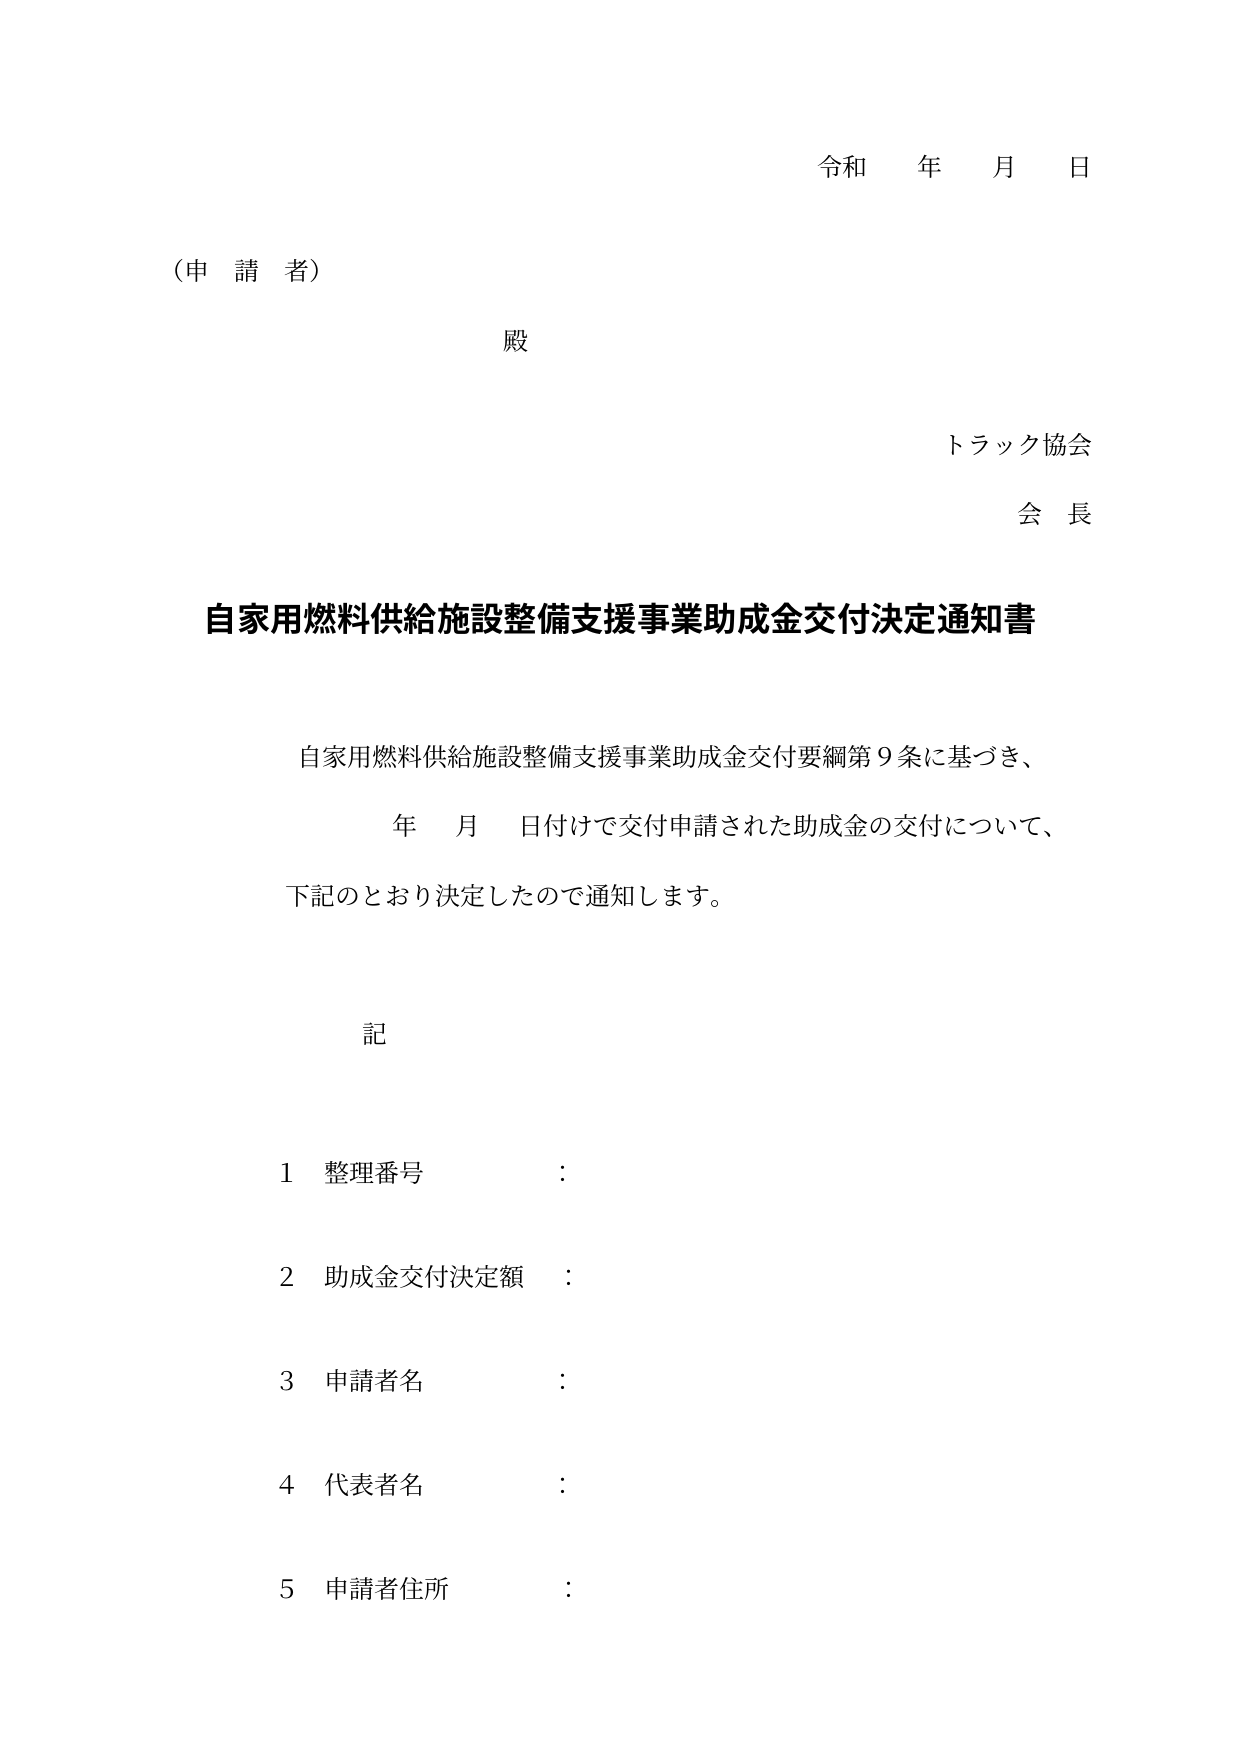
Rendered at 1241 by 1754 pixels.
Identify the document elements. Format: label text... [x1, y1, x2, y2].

text トラック協会 [148, 409, 1092, 478]
text ５ 申請者住所 ： [148, 1553, 1092, 1623]
text 自家用燃料供給施設整備支援事業助成金交付要綱第９条に基づき、 [148, 721, 1092, 790]
text ２ 助成金交付決定額 ： [148, 1241, 1092, 1311]
text 令和 年 月 日 [148, 131, 1092, 201]
text 会 長 [148, 478, 1092, 547]
text ３ 申請者名 ： [148, 1345, 1092, 1414]
text 下記のとおり決定したので通知します。 [148, 859, 1092, 929]
text 殿 [194, 304, 1092, 374]
text １ 整理番号 ： [148, 1137, 1092, 1206]
text ４ 代表者名 ： [148, 1449, 1092, 1519]
text （申 請 者） [159, 235, 1092, 304]
text 年 月 日付けで交付申請された助成金の交付について、 [148, 790, 1092, 859]
text 自家用燃料供給施設整備支援事業助成金交付決定通知書 [148, 582, 1092, 651]
text 記 [148, 998, 1092, 1068]
